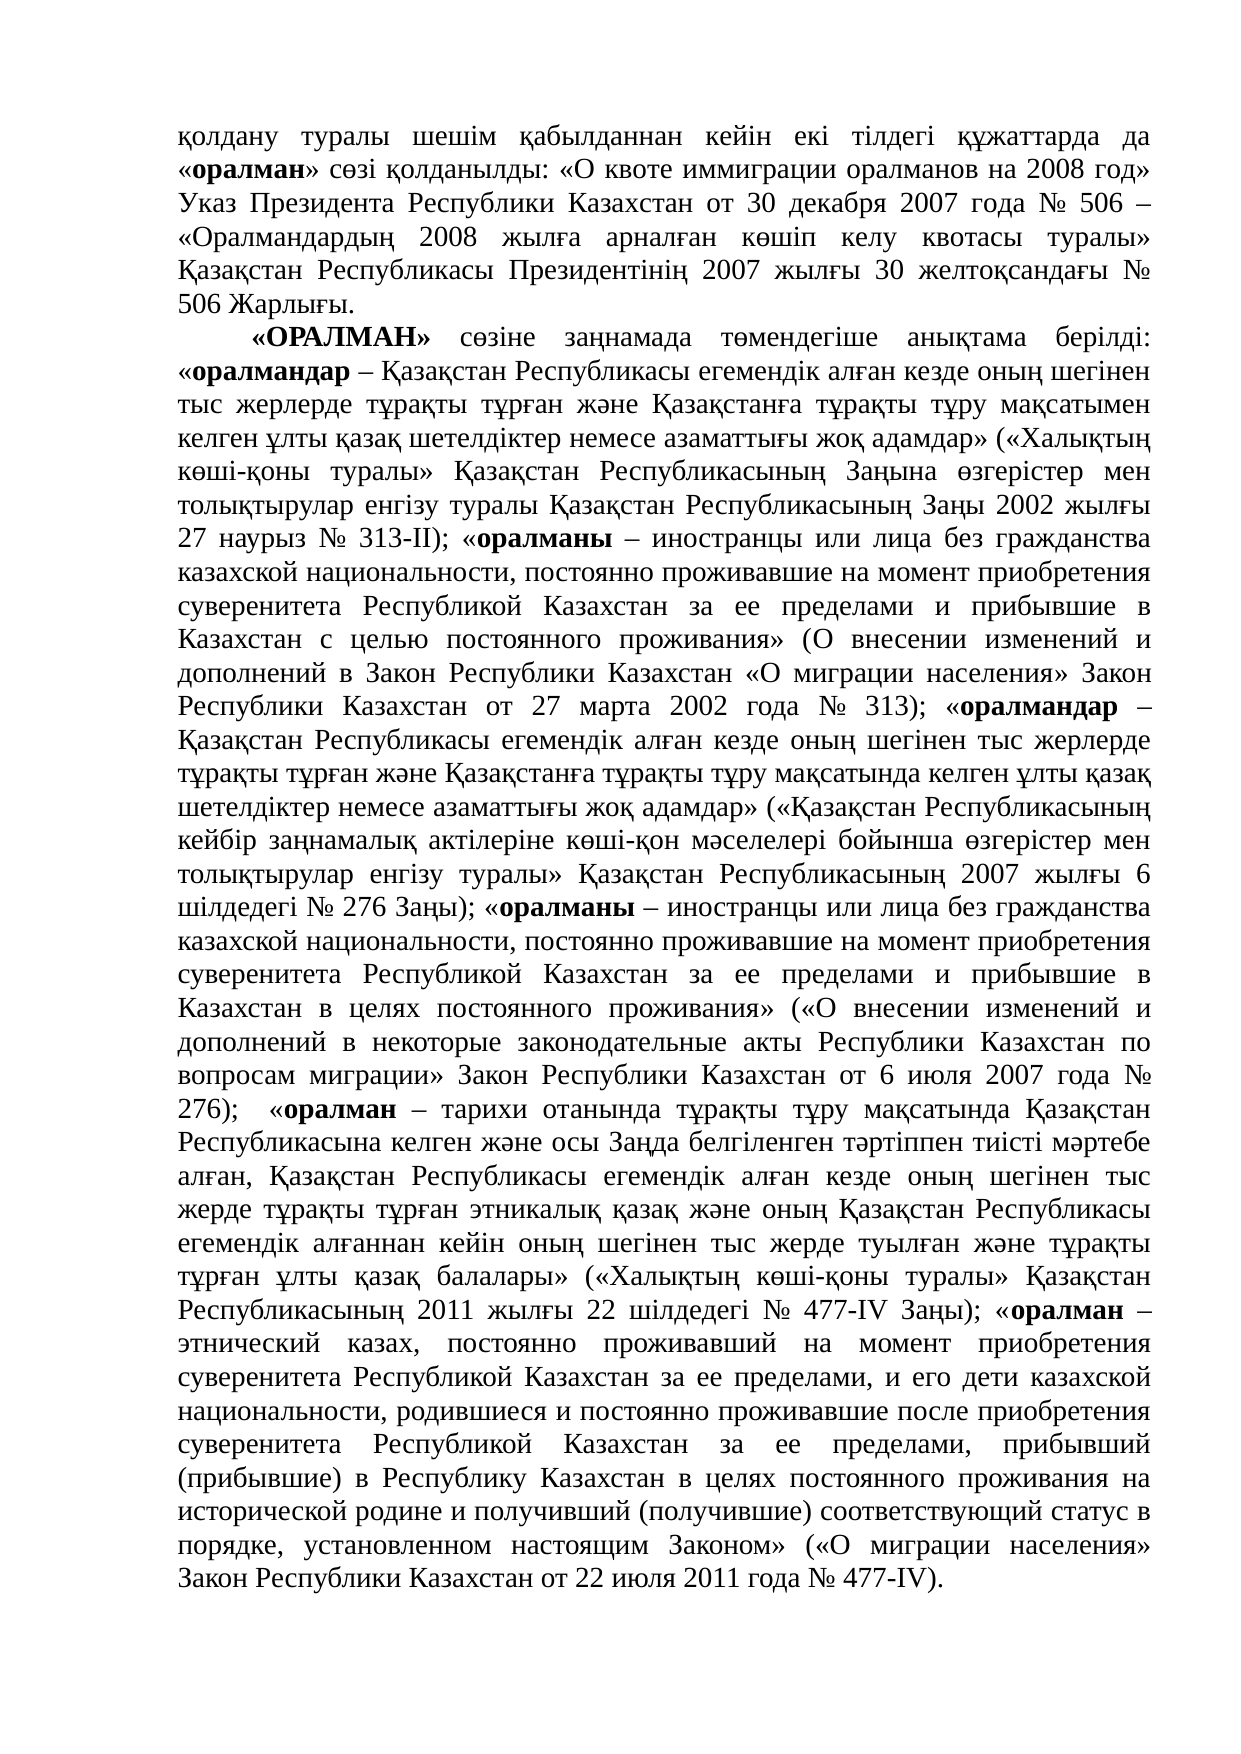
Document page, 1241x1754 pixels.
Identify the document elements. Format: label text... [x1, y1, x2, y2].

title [177, 118, 1152, 319]
subtitle «ОРАЛМАН» сөзіне заңнамада төмендегіше анықтама берілді: «оралмандар – Қазақстан Республикасы егемендік алған кезде оның шегінен тыс жерлерде тұрақты тұрған және Қазақстанға тұрақты тұру мақсатымен келген ұлты қазақ шетелдіктер немесе азаматтығы жоқ адамдар» («Халықтың көші-қоны туралы» Қазақстан Республикасының Заңына өзгерістер мен толықтырулар енгізу туралы Қазақстан Республикасының Заңы 2002 жылғы 27 наурыз № 313-ІІ); «оралманы – иностранцы или лица без гражданства казахской национальности, постоянно проживавшие на момент приобретения суверенитета Республикой Казахстан за ее пределами и прибывшие в Казахстан с целью постоянного проживания» (О внесении изменений и дополнений в Закон Республики Казахстан «О миграции населения» Закон Республики Казахстан от 27 марта 2002 года № 313); «оралмандар – Қазақстан Республикасы егемендік алған кезде оның шегінен тыс жерлерде тұрақты тұрған және Қазақстанға тұрақты тұру мақсатында келген ұлты қазақ шетелдіктер немесе азаматтығы жоқ адамдар» («Қазақстан Республикасының кейбір заңнамалық актілеріне көші-қон мәселелері бойынша өзгерістер мен толықтырулар енгізу туралы» Қазақстан Республикасының 2007 жылғы 6 шілдедегі № 276 Заңы); «оралманы – иностранцы или лица без гражданства казахской национальности, постоянно проживавшие на момент приобретения суверенитета Республикой Казахстан за ее пределами и прибывшие в Казахстан в целях постоянного проживания» («О внесении изменений и дополнений в некоторые законодательные акты Республики Казахстан по вопросам миграции» Закон Республики Казахстан от 6 июля 2007 года № 276); «оралман – тарихи отанында тұрақты тұру мақсатында Қазақстан Республикасына келген және осы Заңда белгіленген тәртіппен тиісті мәртебе алған, Қазақстан Республикасы егемендік алған кезде оның шегінен тыс жерде тұрақты тұрған этникалық қазақ және оның Қазақстан Республикасы егемендік алғаннан кейін оның шегінен тыс жерде туылған және тұрақты тұрған ұлты қазақ балалары» («Халықтың көші-қоны туралы» Қазақстан Республикасының 2011 жылғы 22 шілдедегі № 477-IV Заңы); «оралман – этнический казах, постоянно проживавший на момент приобретения суверенитета Республикой Казахстан за ее пределами, и его дети казахской национальности, родившиеся и постоянно проживавшие после приобретения суверенитета Республикой Казахстан за ее пределами, прибывший (прибывшие) в Республику Казахстан в целях постоянного проживания на исторической родине и получивший (получившие) соответствующий статус в порядке, установленном настоящим Законом» («О миграции населения» Закон Республики Казахстан от 22 июля 2011 года № 477-IV). [177, 319, 1152, 1594]
